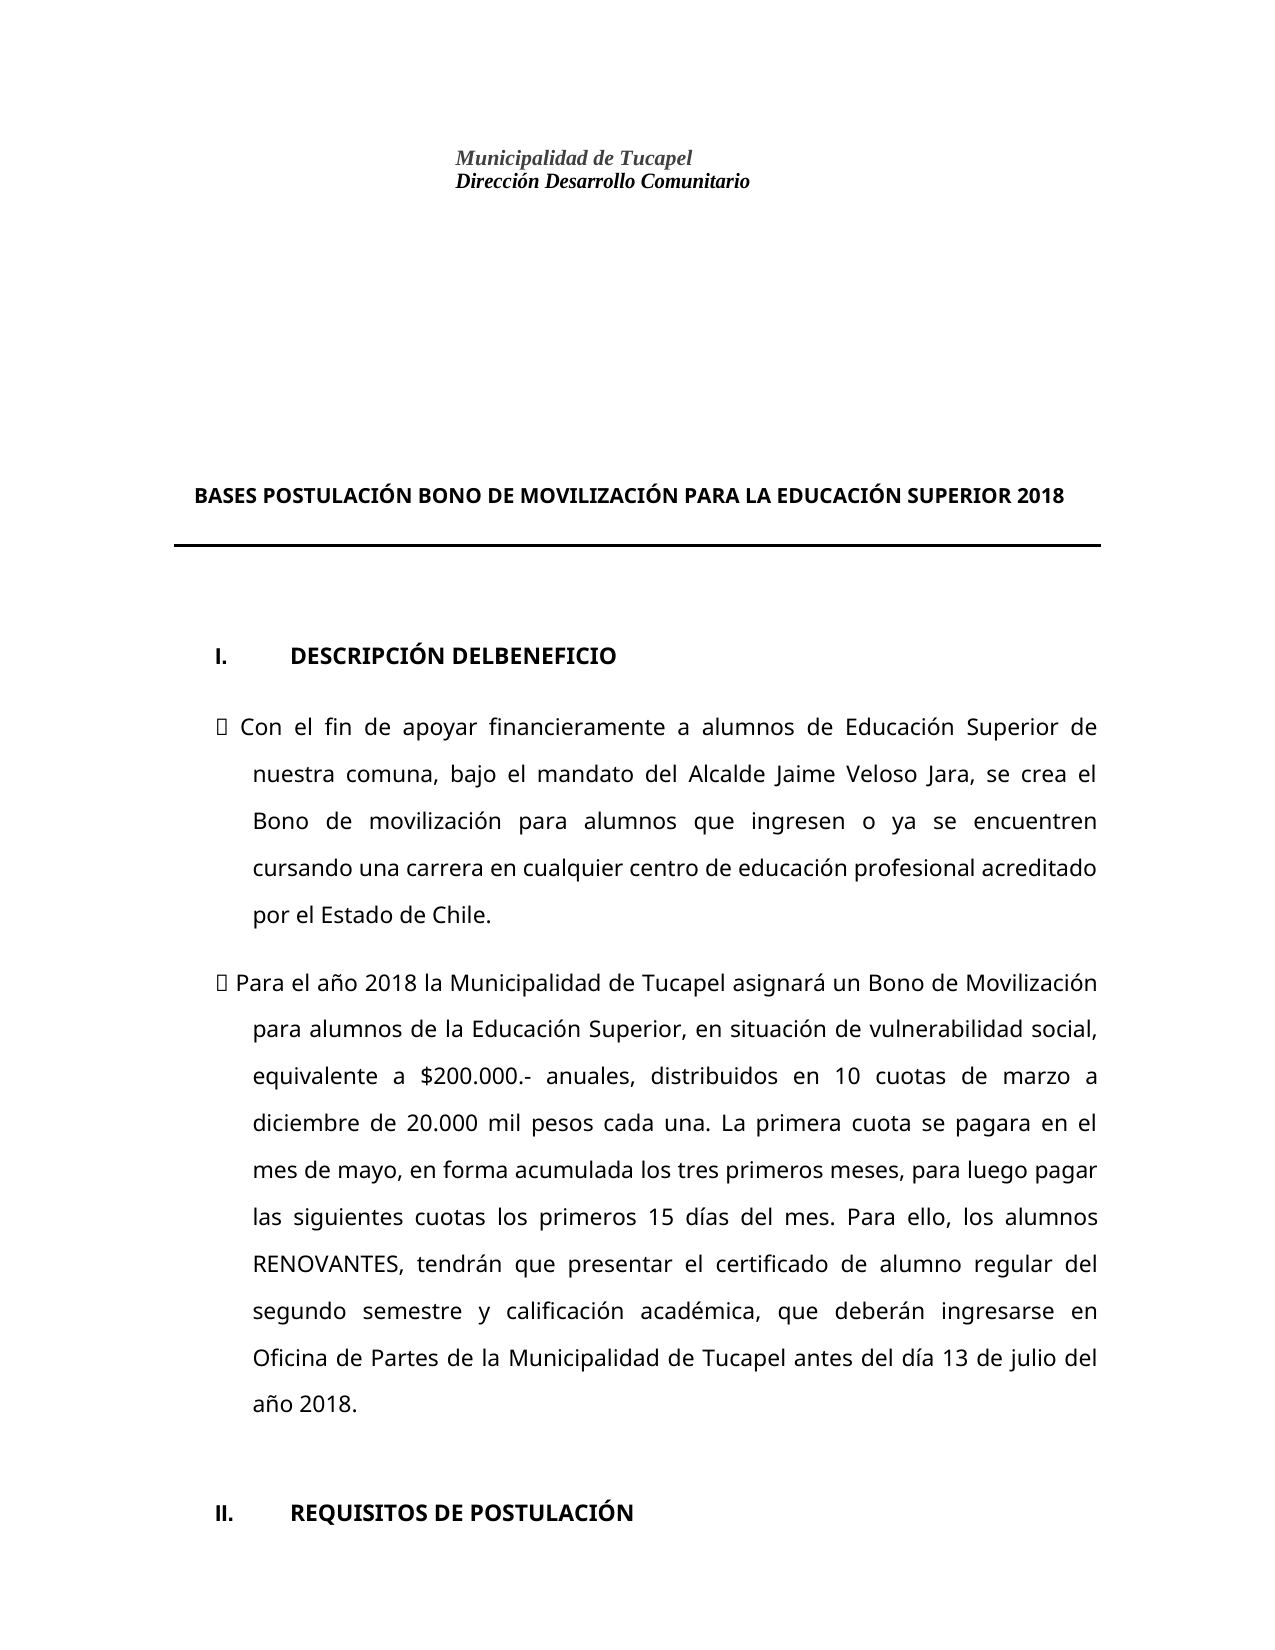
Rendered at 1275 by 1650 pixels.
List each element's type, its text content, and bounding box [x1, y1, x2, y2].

subtitle REQUISITOS DE POSTULACIÓN [215, 1497, 1112, 1529]
text  Para el año 2018 la Municipalidad de Tucapel asignará un Bono de Movilización para alumnos de la Educación Superior, en situación de vulnerabilidad social, equivalente a $200.000.- anuales, distribuidos en 10 cuotas de marzo a diciembre de 20.000 mil pesos cada una. La primera cuota se pagara en el mes de mayo, en forma acumulada los tres primeros meses, para luego pagar las siguientes cuotas los primeros 15 días del mes. Para ello, los alumnos RENOVANTES, tendrán que presentar el certificado de alumno regular del segundo semestre y calificación académica, que deberán ingresarse en Oficina de Partes de la Municipalidad de Tucapel antes del día 13 de julio del año 2018. [215, 967, 1099, 1420]
text BASES POSTULACIÓN BONO DE MOVILIZACIÓN PARA LA EDUCACIÓN SUPERIOR 2018 [194, 481, 1112, 509]
text  Con el fin de apoyar financieramente a alumnos de Educación Superior de nuestra comuna, bajo el mandato del Alcalde Jaime Veloso Jara, se crea el Bono de movilización para alumnos que ingresen o ya se encuentren cursando una carrera en cualquier centro de educación profesional acreditado por el Estado de Chile. [215, 711, 1098, 930]
subtitle DESCRIPCIÓN DELBENEFICIO [215, 640, 1112, 671]
